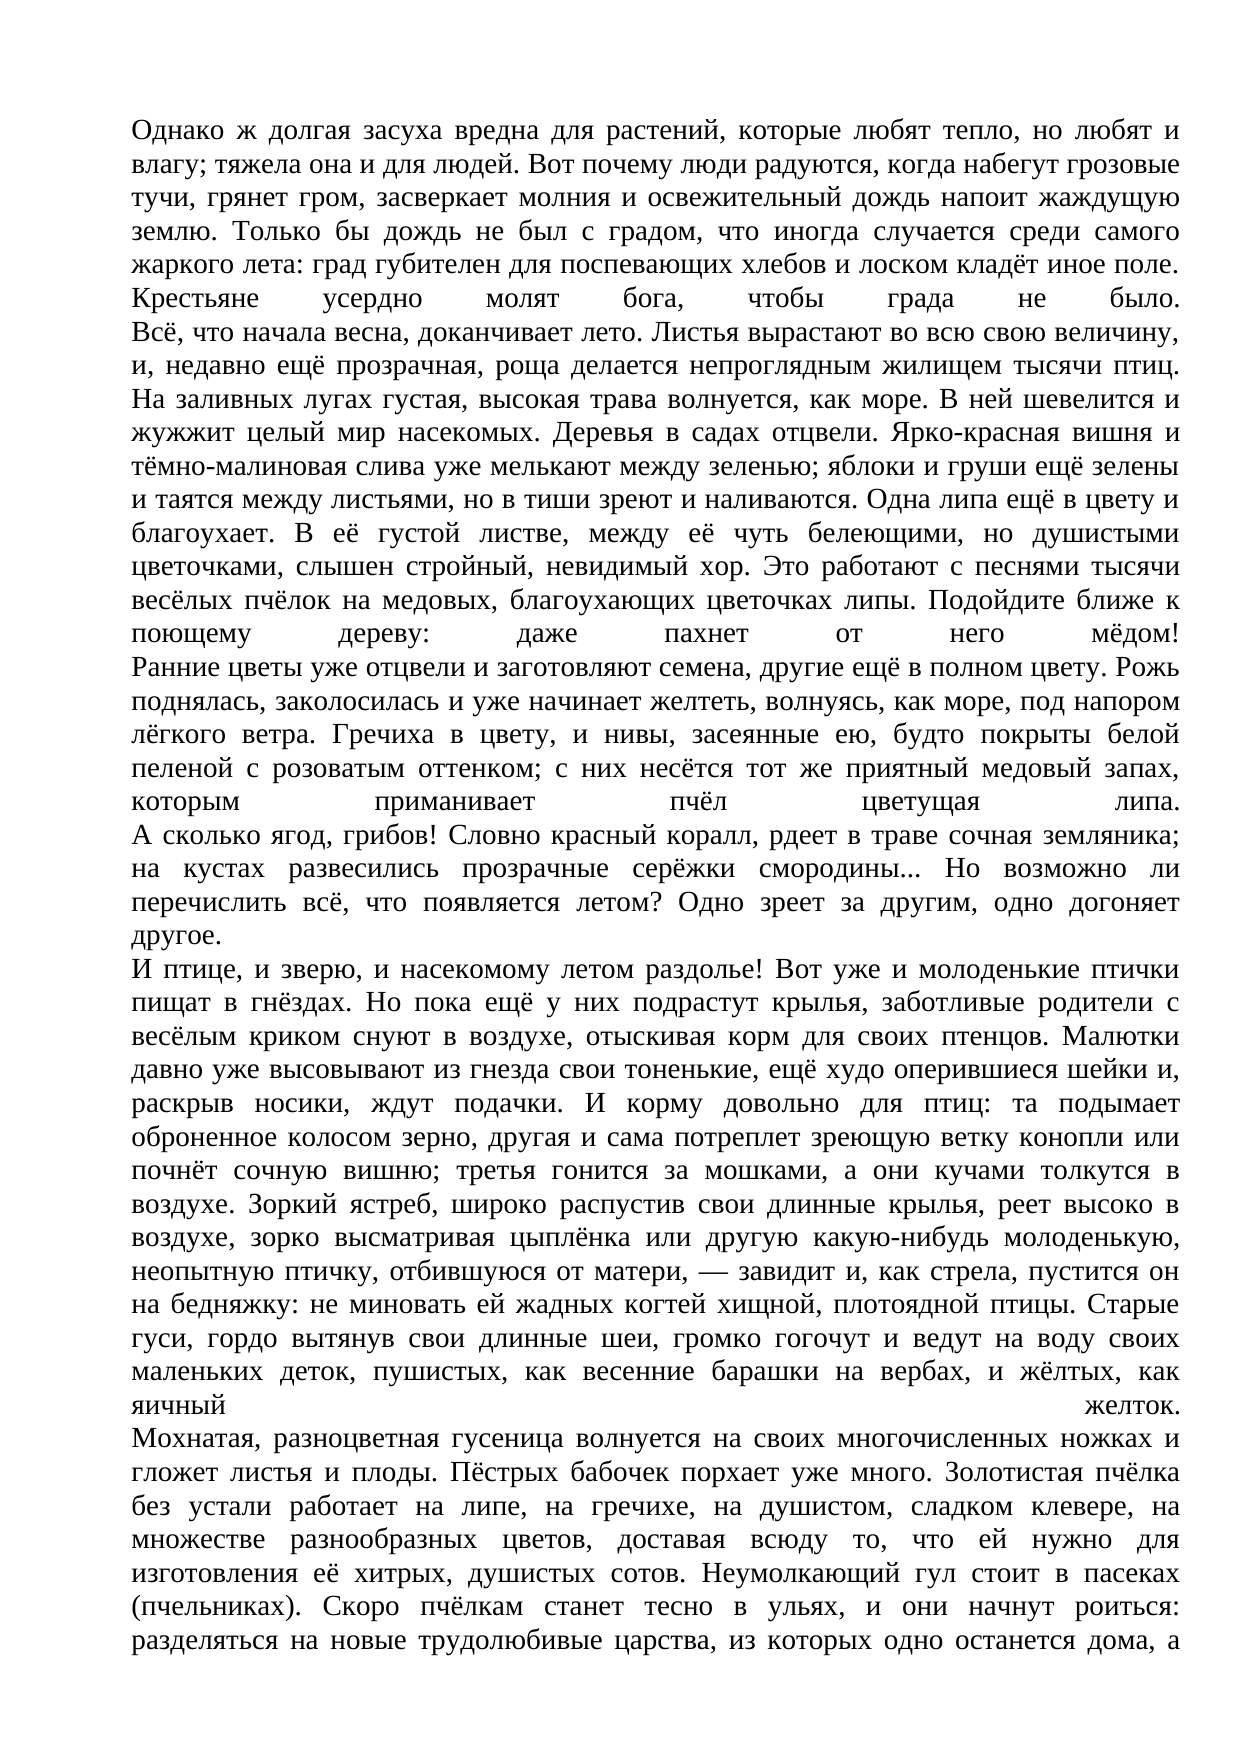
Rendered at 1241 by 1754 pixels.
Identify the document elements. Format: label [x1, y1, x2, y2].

text [131, 112, 1181, 1655]
